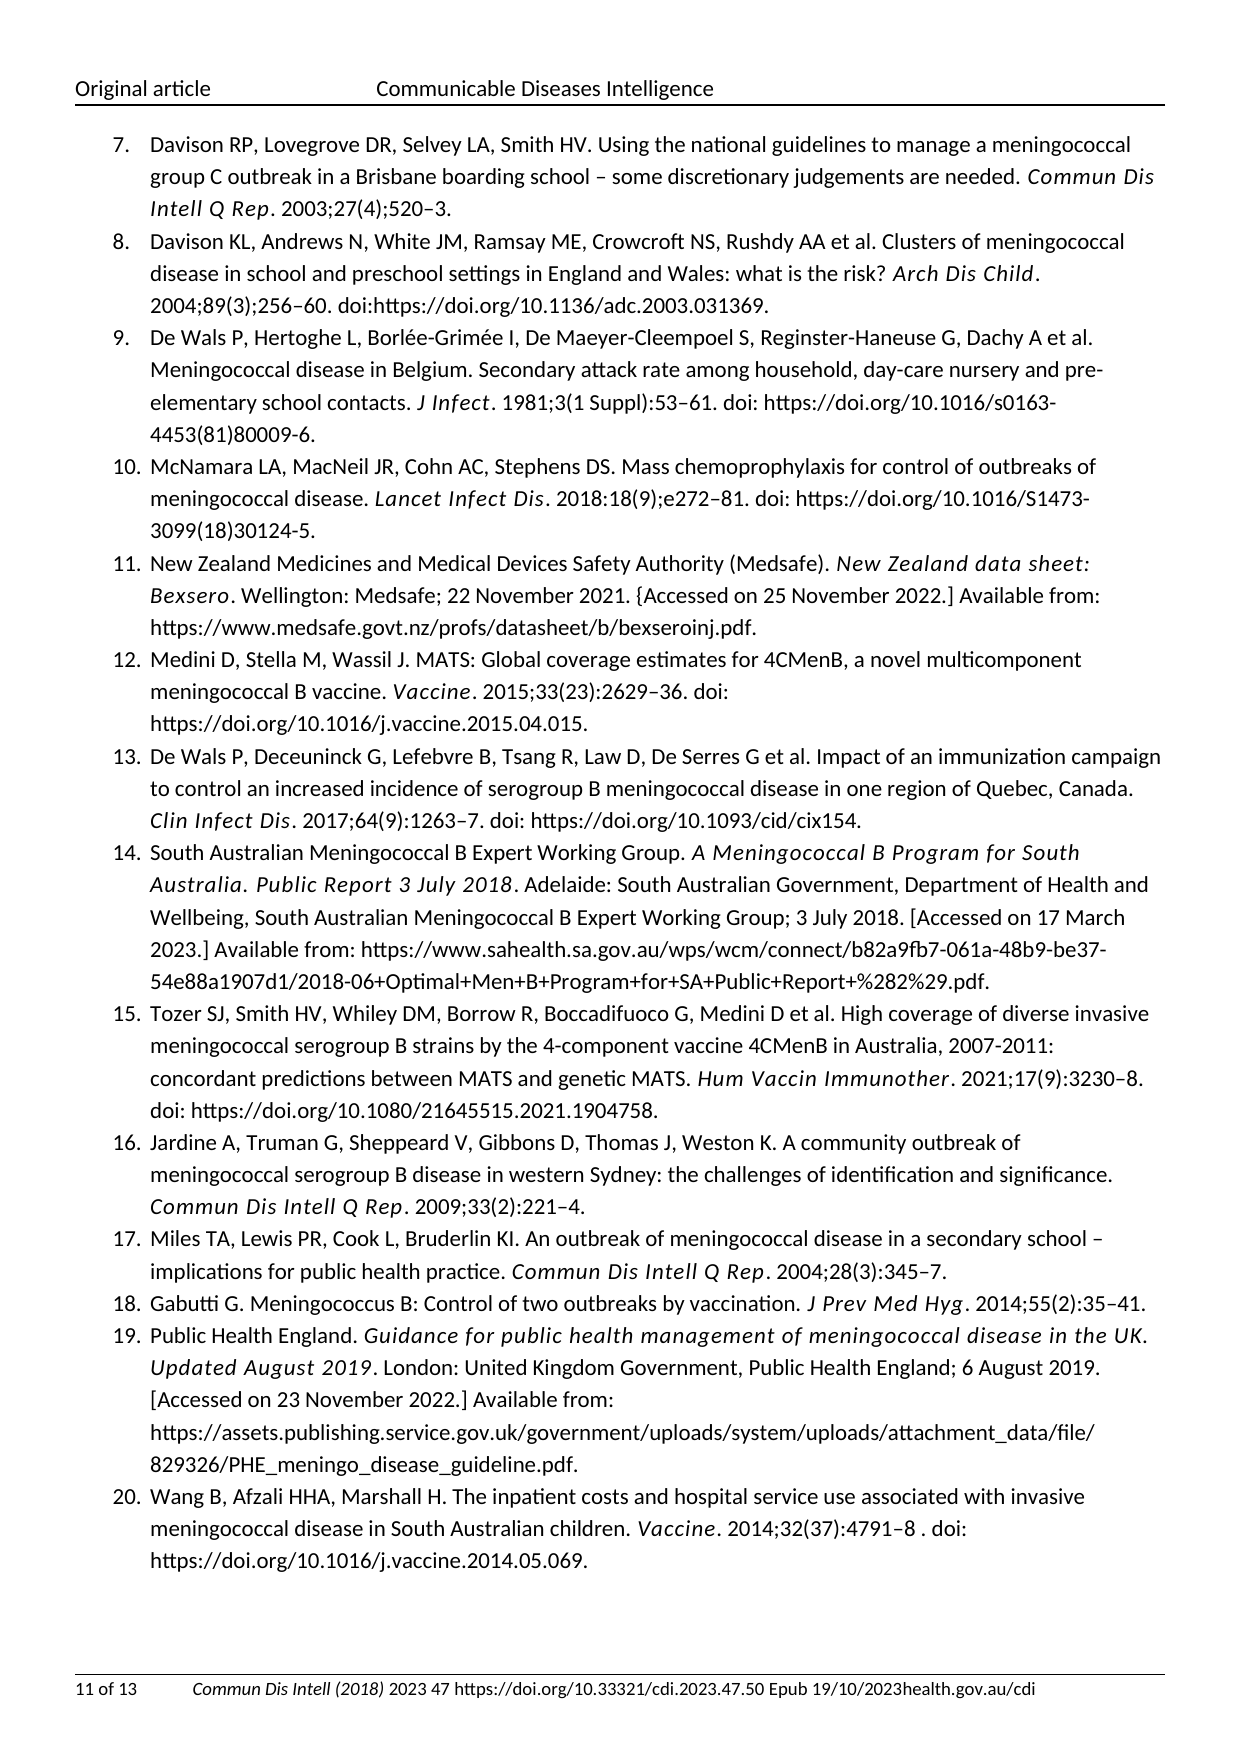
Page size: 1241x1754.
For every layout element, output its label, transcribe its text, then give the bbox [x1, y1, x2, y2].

list Jardine A, Truman G, Sheppeard V, Gibbons D, Thomas J, Weston K. A community outbreak of meningococcal serogroup B disease in western Sydney: the challenges of identification and significance. Commun Dis Intell Q Rep. 2009;33(2):221–4. [112, 1128, 1165, 1220]
list South Australian Meningococcal B Expert Working Group. A Meningococcal B Program for South Australia. Public Report 3 July 2018. Adelaide: South Australian Government, Department of Health and Wellbeing, South Australian Meningococcal B Expert Working Group; 3 July 2018. [Accessed on 17 March 2023.] Available from: https://www.sahealth.sa.gov.au/wps/wcm/connect/b82a9fb7-061a-48b9-be37-54e88a1907d1/2018-06+Optimal+Men+B+Program+for+SA+Public+Report+%282%29.pdf. [112, 838, 1165, 995]
list Davison RP, Lovegrove DR, Selvey LA, Smith HV. Using the national guidelines to manage a meningococcal group C outbreak in a Brisbane boarding school – some discretionary judgements are needed. Commun Dis Intell Q Rep. 2003;27(4);520–3. [112, 130, 1165, 223]
list Wang B, Afzali HHA, Marshall H. The inpatient costs and hospital service use associated with invasive meningococcal disease in South Australian children. Vaccine. 2014;32(37):4791–8 . doi: https://doi.org/10.1016/j.vaccine.2014.05.069. [112, 1482, 1165, 1574]
list McNamara LA, MacNeil JR, Cohn AC, Stephens DS. Mass chemoprophylaxis for control of outbreaks of meningococcal disease. Lancet Infect Dis. 2018:18(9);e272–81. doi: https://doi.org/10.1016/S1473-3099(18)30124-5. [112, 452, 1165, 544]
list New Zealand Medicines and Medical Devices Safety Authority (Medsafe). New Zealand data sheet: Bexsero. Wellington: Medsafe; 22 November 2021. {Accessed on 25 November 2022.] Available from: https://www.medsafe.govt.nz/profs/datasheet/b/bexseroinj.pdf. [112, 549, 1165, 641]
list Gabutti G. Meningococcus B: Control of two outbreaks by vaccination. J Prev Med Hyg. 2014;55(2):35–41. [112, 1289, 1165, 1317]
list De Wals P, Hertoghe L, Borlée-Grimée I, De Maeyer-Cleempoel S, Reginster-Haneuse G, Dachy A et al. Meningococcal disease in Belgium. Secondary attack rate among household, day-care nursery and pre-elementary school contacts. J Infect. 1981;3(1 Suppl):53–61. doi: https://doi.org/10.1016/s0163-4453(81)80009-6. [112, 323, 1165, 448]
list Medini D, Stella M, Wassil J. MATS: Global coverage estimates for 4CMenB, a novel multicomponent meningococcal B vaccine. Vaccine. 2015;33(23):2629–36. doi: https://doi.org/10.1016/j.vaccine.2015.04.015. [112, 645, 1165, 738]
list Public Health England. Guidance for public health management of meningococcal disease in the UK. Updated August 2019. London: United Kingdom Government, Public Health England; 6 August 2019. [Accessed on 23 November 2022.] Available from: https://assets.publishing.service.gov.uk/government/uploads/system/uploads/attachment_data/file/829326/PHE_meningo_disease_guideline.pdf. [112, 1321, 1165, 1478]
list Tozer SJ, Smith HV, Whiley DM, Borrow R, Boccadifuoco G, Medini D et al. High coverage of diverse invasive meningococcal serogroup B strains by the 4-component vaccine 4CMenB in Australia, 2007-2011: concordant predictions between MATS and genetic MATS. Hum Vaccin Immunother. 2021;17(9):3230–8. doi: https://doi.org/10.1080/21645515.2021.1904758. [112, 999, 1165, 1124]
list Miles TA, Lewis PR, Cook L, Bruderlin KI. An outbreak of meningococcal disease in a secondary school – implications for public health practice. Commun Dis Intell Q Rep. 2004;28(3):345–7. [112, 1224, 1165, 1285]
list Davison KL, Andrews N, White JM, Ramsay ME, Crowcroft NS, Rushdy AA et al. Clusters of meningococcal disease in school and preschool settings in England and Wales: what is the risk? Arch Dis Child. 2004;89(3);256–60. doi:https://doi.org/10.1136/adc.2003.031369. [112, 227, 1165, 319]
list De Wals P, Deceuninck G, Lefebvre B, Tsang R, Law D, De Serres G et al. Impact of an immunization campaign to control an increased incidence of serogroup B meningococcal disease in one region of Quebec, Canada. Clin Infect Dis. 2017;64(9):1263–7. doi: https://doi.org/10.1093/cid/cix154. [112, 742, 1165, 834]
